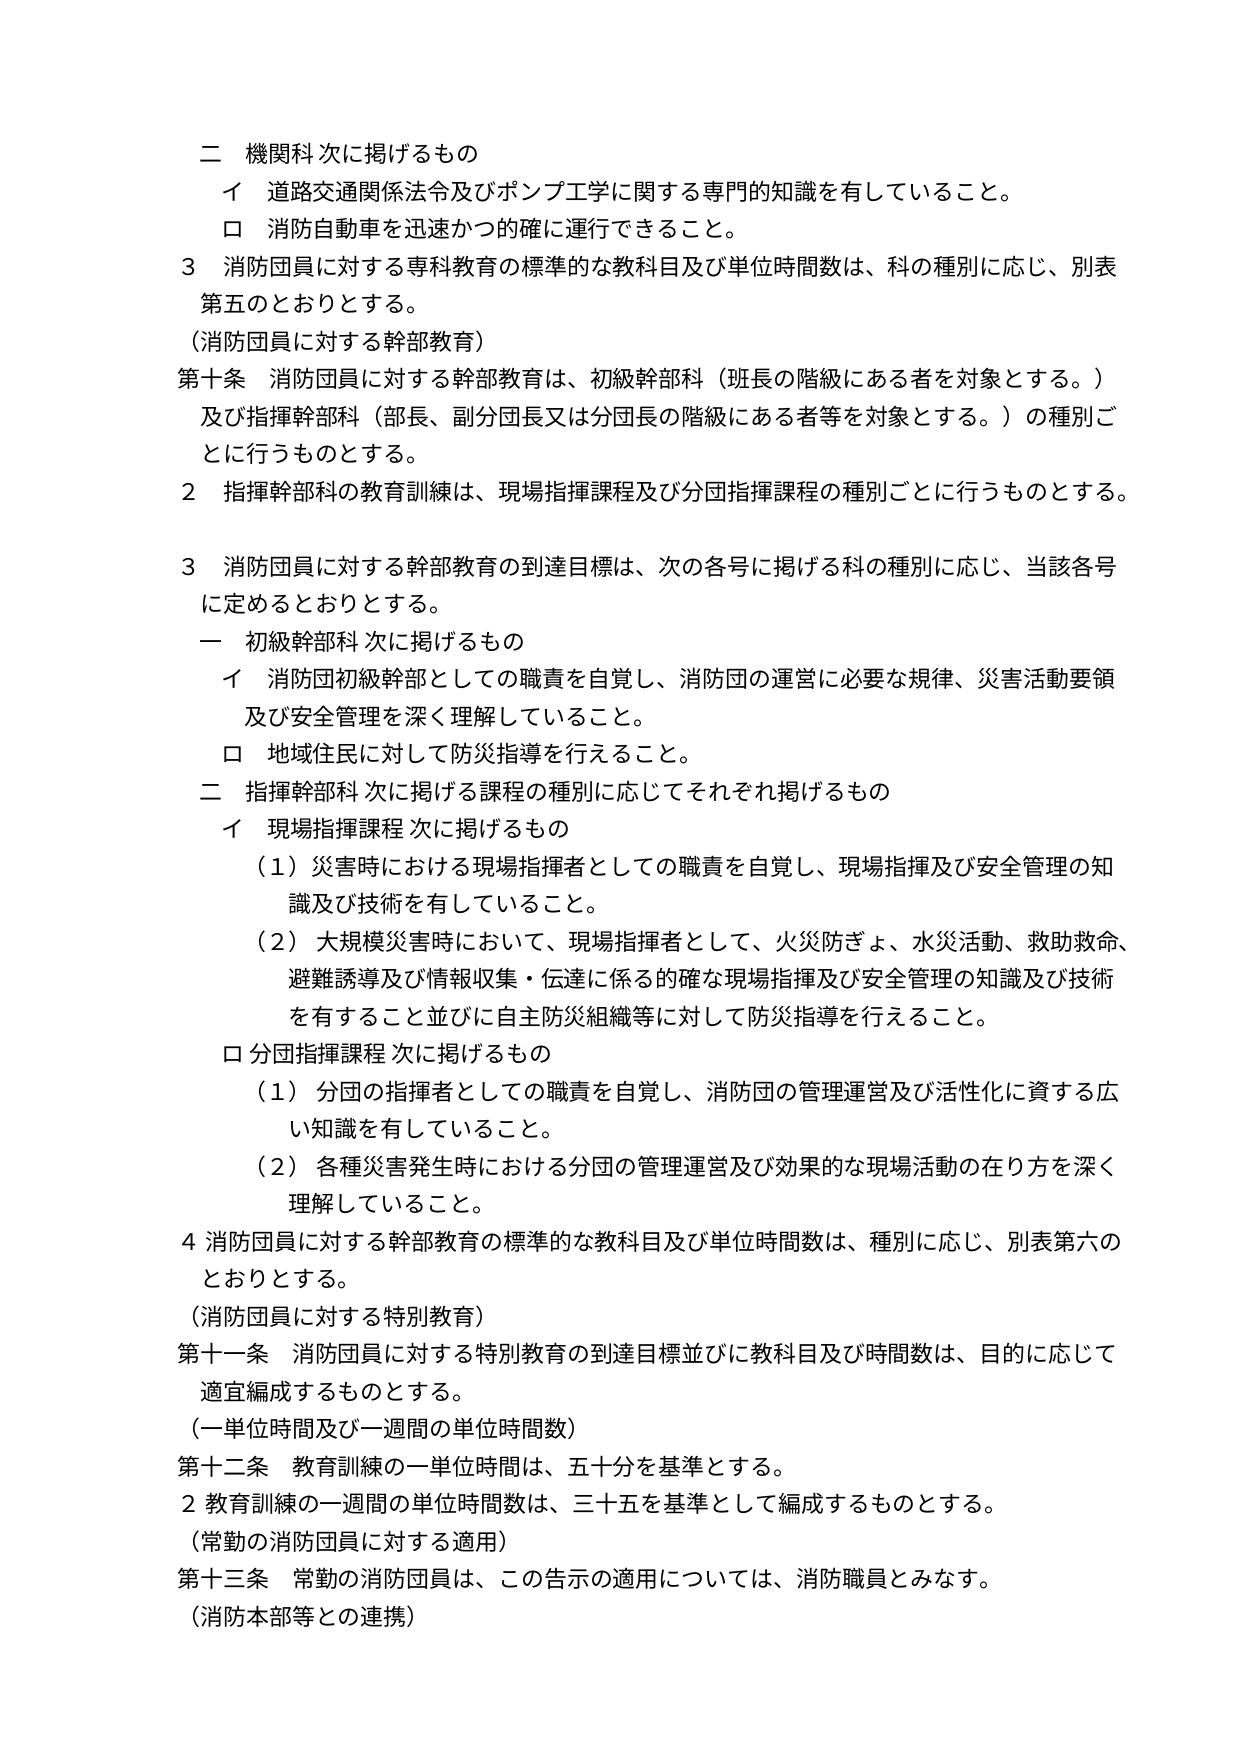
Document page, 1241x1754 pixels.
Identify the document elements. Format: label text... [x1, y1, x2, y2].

text 第十一条 消防団員に対する特別教育の到達目標並びに教科目及び時間数は、目的に応じて適宜編成するものとする。 [177, 1334, 1122, 1409]
text （１） 分団の指揮者としての職責を自覚し、消防団の管理運営及び活性化に資する広い知識を有していること。 [243, 1072, 1122, 1147]
text ロ 分団指揮課程 次に掲げるもの [221, 1034, 1122, 1072]
text （消防団員に対する特別教育） [177, 1297, 1122, 1334]
text （消防団員に対する幹部教育） [177, 322, 1122, 359]
text 第十二条 教育訓練の一単位時間は、五十分を基準とする。 [177, 1447, 1122, 1484]
text ロ 地域住民に対して防災指導を行えること。 [221, 734, 1122, 772]
text （消防本部等との連携） [177, 1597, 1122, 1634]
text （２） 大規模災害時において、現場指揮者として、火災防ぎょ、水災活動、救助救命、避難誘導及び情報収集・伝達に係る的確な現場指揮及び安全管理の知識及び技術を有すること並びに自主防災組織等に対して防災指導を行えること。 [243, 922, 1122, 1034]
text ロ 消防自動車を迅速かつ的確に運行できること。 [221, 209, 1122, 247]
text （２） 各種災害発生時における分団の管理運営及び効果的な現場活動の在り方を深く理解していること。 [243, 1147, 1122, 1222]
text 第十条 消防団員に対する幹部教育は、初級幹部科（班長の階級にある者を対象とする。）及び指揮幹部科（部長、副分団長又は分団長の階級にある者等を対象とする。）の種別ごとに行うものとする。 [177, 359, 1122, 472]
text 二 指揮幹部科 次に掲げる課程の種別に応じてそれぞれ掲げるもの [199, 772, 1122, 809]
text （１）災害時における現場指揮者としての職責を自覚し、現場指揮及び安全管理の知識及び技術を有していること。 [243, 847, 1122, 922]
text ２ 教育訓練の一週間の単位時間数は、三十五を基準として編成するものとする。 [177, 1484, 1122, 1522]
text （一単位時間及び一週間の単位時間数） [177, 1409, 1122, 1447]
text イ 消防団初級幹部としての職責を自覚し、消防団の運営に必要な規律、災害活動要領及び安全管理を深く理解していること。 [221, 659, 1122, 734]
text 第十三条 常勤の消防団員は、この告示の適用については、消防職員とみなす。 [177, 1559, 1122, 1597]
text イ 現場指揮課程 次に掲げるもの [221, 809, 1122, 847]
text ３ 消防団員に対する専科教育の標準的な教科目及び単位時間数は、科の種別に応じ、別表第五のとおりとする。 [177, 247, 1122, 322]
text 二 機関科 次に掲げるもの [199, 134, 1122, 172]
text イ 道路交通関係法令及びポンプ工学に関する専門的知識を有していること。 [221, 172, 1122, 209]
text ４ 消防団員に対する幹部教育の標準的な教科目及び単位時間数は、種別に応じ、別表第六のとおりとする。 [177, 1222, 1122, 1297]
text 一 初級幹部科 次に掲げるもの [199, 622, 1122, 659]
text ３ 消防団員に対する幹部教育の到達目標は、次の各号に掲げる科の種別に応じ、当該各号に定めるとおりとする。 [177, 547, 1122, 622]
text ２ 指揮幹部科の教育訓練は、現場指揮課程及び分団指揮課程の種別ごとに行うものとする。 [177, 472, 1122, 547]
text （常勤の消防団員に対する適用） [177, 1522, 1122, 1559]
